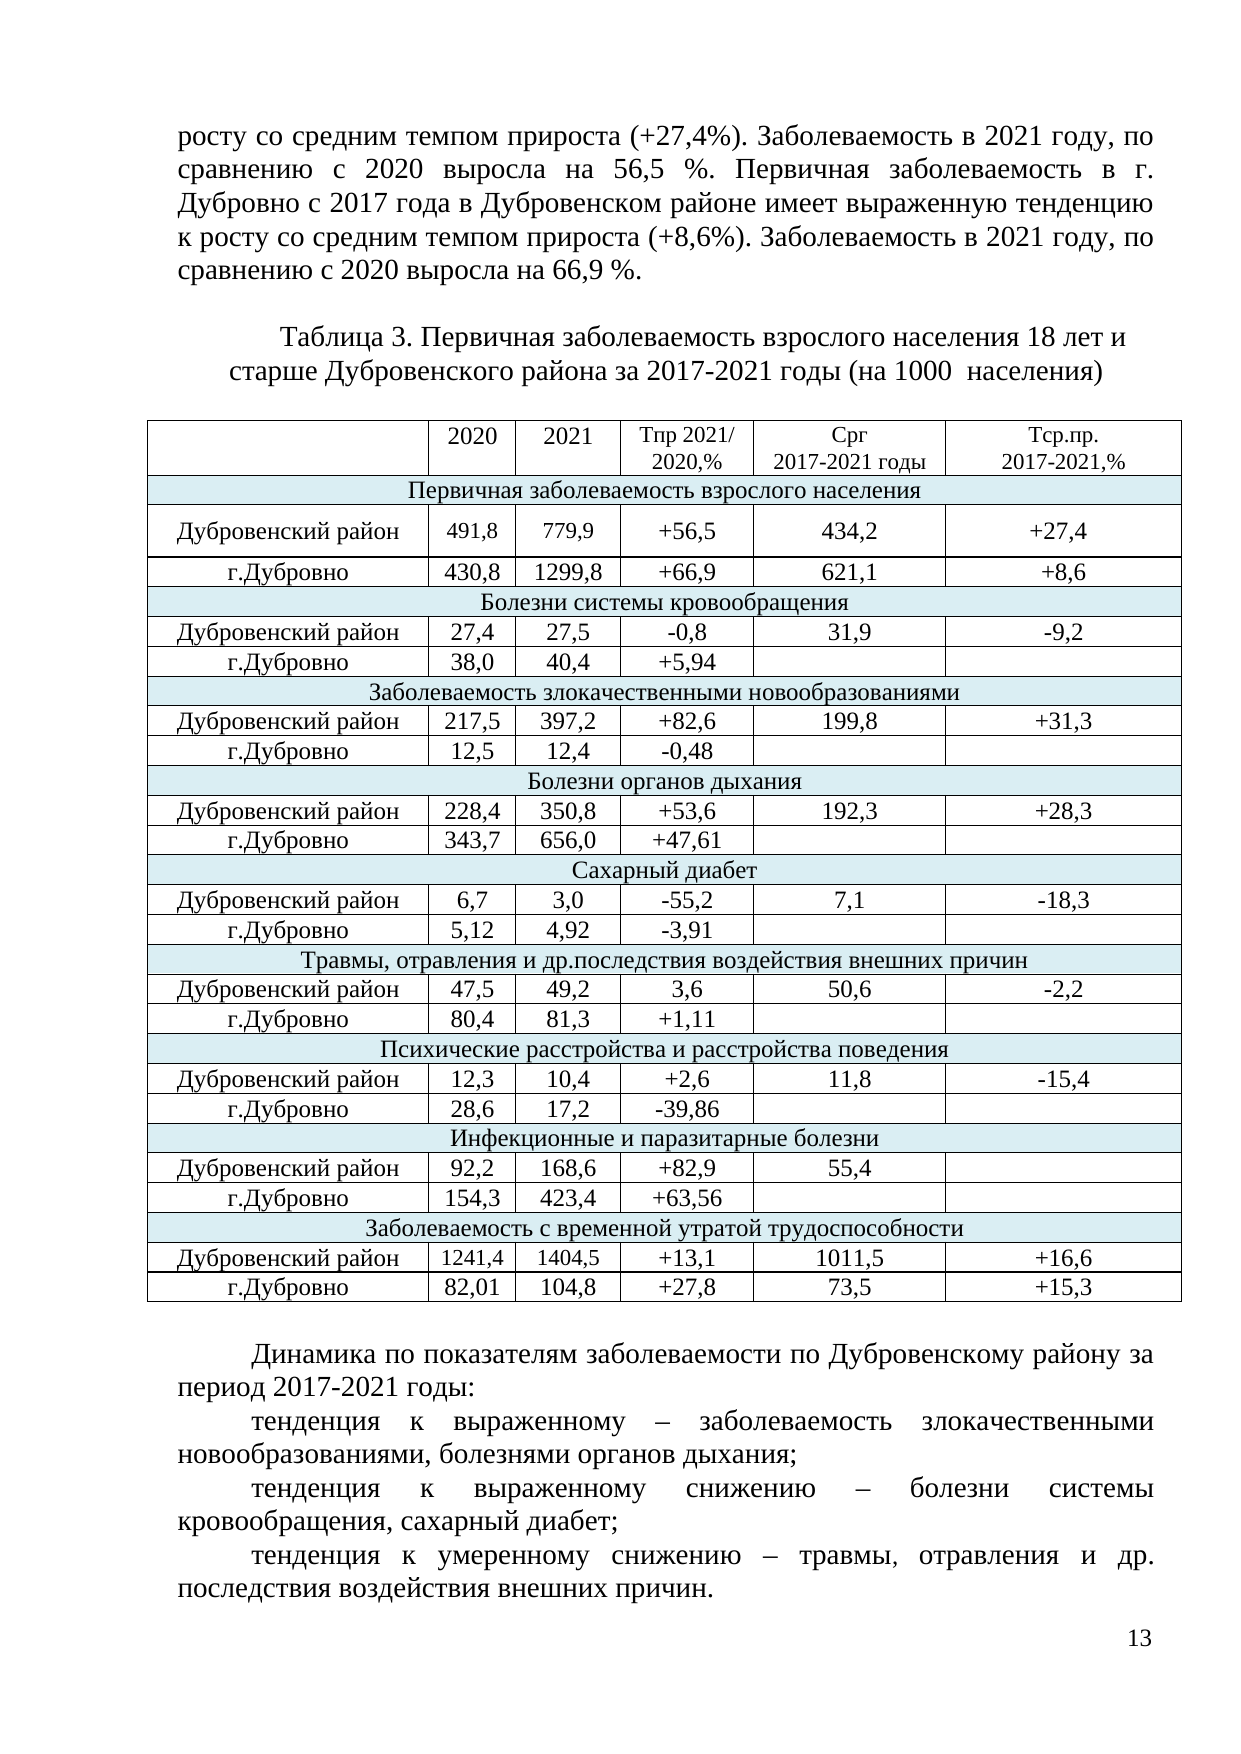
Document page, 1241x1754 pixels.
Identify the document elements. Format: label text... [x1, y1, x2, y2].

table_cell 27,4 [429, 617, 515, 646]
table_cell Первичная заболеваемость взрослого населения [148, 476, 1181, 504]
table_cell Дубровенский район [148, 1243, 428, 1271]
table_cell 47,5 [429, 975, 515, 1003]
table_cell Психические расстройства и расстройства поведения [148, 1034, 1181, 1063]
table_cell [754, 647, 945, 676]
table_cell 1299,8 [516, 558, 620, 586]
table_cell +15,3 [946, 1273, 1181, 1301]
table_cell 92,2 [429, 1153, 515, 1182]
table_cell 199,8 [754, 706, 945, 735]
text тенденция к выраженному снижению – болезни системы кровообращения, сахарный диабет; [177, 1470, 1155, 1537]
table_cell 82,01 [429, 1273, 515, 1301]
table_cell +63,56 [621, 1183, 753, 1212]
table_cell 228,4 [429, 796, 515, 824]
text Динамика по показателям заболеваемости по Дубровенскому району за период 2017-2021 годы: [177, 1336, 1155, 1403]
table_header Тпр 2021/ 2020,% [621, 421, 753, 474]
table_cell Дубровенский район [148, 1064, 428, 1093]
table_cell [946, 915, 1181, 944]
table_cell 3,6 [621, 975, 753, 1003]
table_cell 1241,4 [429, 1243, 515, 1271]
table_cell +31,3 [946, 706, 1181, 735]
table_cell г.Дубровно [148, 736, 428, 765]
table_cell +13,1 [621, 1243, 753, 1271]
table_cell Болезни органов дыхания [148, 766, 1181, 795]
table_cell 430,8 [429, 558, 515, 586]
table_cell 343,7 [429, 826, 515, 854]
table_cell +28,3 [946, 796, 1181, 824]
table_cell +2,6 [621, 1064, 753, 1093]
table_cell г.Дубровно [148, 647, 428, 676]
table_cell 17,2 [516, 1094, 620, 1122]
table_cell Дубровенский район [148, 505, 428, 556]
table_cell +53,6 [621, 796, 753, 824]
table_cell Дубровенский район [148, 796, 428, 824]
text Таблица 3. Первичная заболеваемость взрослого населения 18 лет и старше Дубровенского района за 2017-2021 годы (на 1000 населения) [177, 319, 1155, 386]
table_cell Болезни системы кровообращения [148, 587, 1181, 616]
table_cell 104,8 [516, 1273, 620, 1301]
text тенденция к умеренному снижению – травмы, отравления и др. последствия воздействия внешних причин. [177, 1537, 1155, 1604]
table_cell 12,5 [429, 736, 515, 765]
table_cell Травмы, отравления и др.последствия воздействия внешних причин [148, 945, 1181, 973]
table_cell 423,4 [516, 1183, 620, 1212]
table_cell 40,4 [516, 647, 620, 676]
table_cell -0,8 [621, 617, 753, 646]
table_cell 81,3 [516, 1004, 620, 1033]
table_cell +27,4 [946, 505, 1181, 556]
table_cell 168,6 [516, 1153, 620, 1182]
table_cell 3,0 [516, 885, 620, 914]
table_cell 11,8 [754, 1064, 945, 1093]
table_cell 217,5 [429, 706, 515, 735]
table_cell -3,91 [621, 915, 753, 944]
table_cell [754, 736, 945, 765]
table_header [148, 421, 428, 474]
table_cell -2,2 [946, 975, 1181, 1003]
table_cell [754, 1094, 945, 1122]
table_cell -9,2 [946, 617, 1181, 646]
table_cell Заболеваемость с временной утратой трудоспособности [148, 1213, 1181, 1242]
table_cell Инфекционные и паразитарные болезни [148, 1124, 1181, 1152]
table_cell -0,48 [621, 736, 753, 765]
table_cell г.Дубровно [148, 826, 428, 854]
table_cell 656,0 [516, 826, 620, 854]
table_cell 10,4 [516, 1064, 620, 1093]
table_cell Дубровенский район [148, 617, 428, 646]
table_cell 1011,5 [754, 1243, 945, 1271]
table_cell 38,0 [429, 647, 515, 676]
table_cell 434,2 [754, 505, 945, 556]
table_header 2021 [516, 421, 620, 474]
table_header Срг 2017-2021 годы [754, 421, 945, 474]
table_cell 28,6 [429, 1094, 515, 1122]
table_cell [946, 826, 1181, 854]
table_cell 621,1 [754, 558, 945, 586]
table_cell 49,2 [516, 975, 620, 1003]
table_cell +16,6 [946, 1243, 1181, 1271]
table_cell г.Дубровно [148, 1273, 428, 1301]
table_cell Дубровенский район [148, 975, 428, 1003]
table_cell +27,8 [621, 1273, 753, 1301]
table_cell 80,4 [429, 1004, 515, 1033]
table_cell -39,86 [621, 1094, 753, 1122]
table_cell 4,92 [516, 915, 620, 944]
table_cell 55,4 [754, 1153, 945, 1182]
table_cell г.Дубровно [148, 915, 428, 944]
table_cell 491,8 [429, 505, 515, 556]
table_cell 779,9 [516, 505, 620, 556]
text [177, 118, 1155, 286]
table_cell +82,6 [621, 706, 753, 735]
table_cell +1,11 [621, 1004, 753, 1033]
table_cell [754, 826, 945, 854]
table_cell [754, 1183, 945, 1212]
table_cell 192,3 [754, 796, 945, 824]
table_cell 350,8 [516, 796, 620, 824]
table_cell 12,4 [516, 736, 620, 765]
table_cell 73,5 [754, 1273, 945, 1301]
table_cell Заболеваемость злокачественными новообразованиями [148, 677, 1181, 705]
table_cell Дубровенский район [148, 885, 428, 914]
table_cell 5,12 [429, 915, 515, 944]
table_cell Дубровенский район [148, 706, 428, 735]
table_cell +56,5 [621, 505, 753, 556]
table_cell 31,9 [754, 617, 945, 646]
table_cell -55,2 [621, 885, 753, 914]
table_cell +82,9 [621, 1153, 753, 1182]
table_cell г.Дубровно [148, 558, 428, 586]
table_cell [946, 1153, 1181, 1182]
table_cell -18,3 [946, 885, 1181, 914]
table_cell 397,2 [516, 706, 620, 735]
table_cell 27,5 [516, 617, 620, 646]
table_cell 50,6 [754, 975, 945, 1003]
table_cell [946, 1183, 1181, 1212]
table_cell 154,3 [429, 1183, 515, 1212]
table_cell г.Дубровно [148, 1004, 428, 1033]
table_cell [754, 1004, 945, 1033]
table_cell Дубровенский район [148, 1153, 428, 1182]
table_cell [946, 1094, 1181, 1122]
table_cell -15,4 [946, 1064, 1181, 1093]
table_cell +5,94 [621, 647, 753, 676]
table_cell [946, 736, 1181, 765]
text тенденция к выраженному – заболеваемость злокачественными новообразованиями, болезнями органов дыхания; [177, 1403, 1155, 1470]
table_cell г.Дубровно [148, 1094, 428, 1122]
table_cell 7,1 [754, 885, 945, 914]
table_cell [946, 647, 1181, 676]
table_header 2020 [429, 421, 515, 474]
table_cell 12,3 [429, 1064, 515, 1093]
table_cell Сахарный диабет [148, 855, 1181, 884]
table_cell [946, 1004, 1181, 1033]
table_cell 1404,5 [516, 1243, 620, 1271]
table_cell 6,7 [429, 885, 515, 914]
table_cell +47,61 [621, 826, 753, 854]
table_cell [754, 915, 945, 944]
table_cell +8,6 [946, 558, 1181, 586]
table_cell г.Дубровно [148, 1183, 428, 1212]
table_header Тср.пр. 2017-2021,% [946, 421, 1181, 474]
table_cell +66,9 [621, 558, 753, 586]
